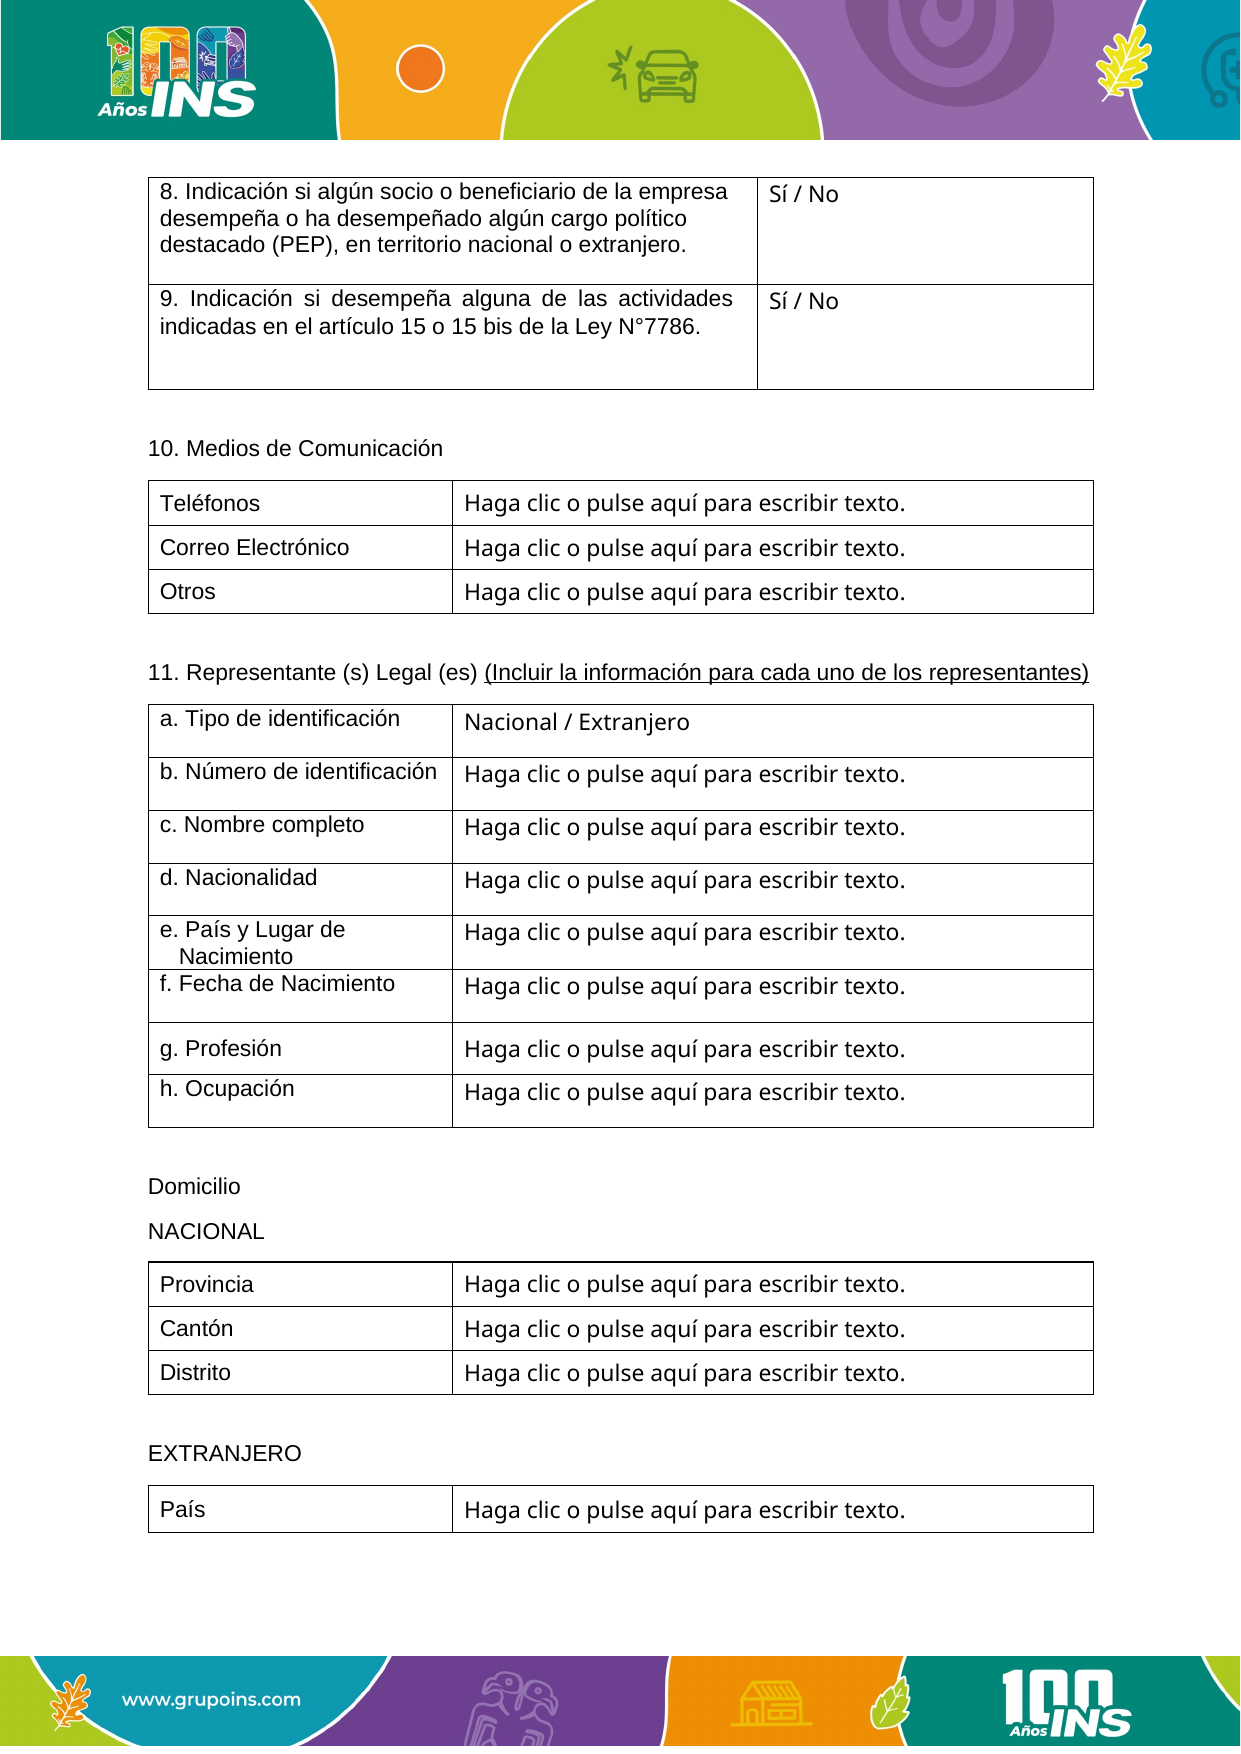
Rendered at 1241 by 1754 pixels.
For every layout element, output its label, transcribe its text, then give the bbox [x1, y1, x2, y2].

text Domicilio [148, 1173, 1092, 1199]
table_cell h. Ocupación [149, 1075, 452, 1127]
table_header a. Tipo de identificación [149, 705, 452, 757]
text 10. Medios de Comunicación [148, 435, 1092, 462]
table_cell 9. Indicación si desempeña alguna de las actividades indicadas en el artículo 15 o 15 bis de la Ley N°7786. [149, 285, 757, 389]
table_cell e. País y Lugar de Nacimiento [149, 916, 452, 969]
table_cell f. Fecha de Nacimiento [149, 970, 452, 1022]
text NACIONAL [148, 1218, 1092, 1245]
text 11. Representante (s) Legal (es) (Incluir la información para cada uno de los representantes) [148, 659, 1092, 686]
table_header Teléfonos [149, 481, 452, 524]
table_cell Correo Electrónico [149, 526, 452, 569]
table_header País [149, 1486, 452, 1532]
table_header 8. Indicación si algún socio o beneficiario de la empresa desempeña o ha desempeñado algún cargo político destacado (PEP), en territorio nacional o extranjero. [149, 178, 757, 284]
table_cell Cantón [149, 1307, 452, 1350]
table_cell Otros [149, 570, 452, 613]
table_cell c. Nombre completo [149, 811, 452, 862]
picture [0, 0, 1241, 140]
table_cell Distrito [149, 1351, 452, 1394]
table_cell d. Nacionalidad [149, 864, 452, 915]
text EXTRANJERO [148, 1440, 1092, 1467]
table_header Provincia [149, 1263, 452, 1306]
table_cell g. Profesión [149, 1023, 452, 1074]
table_cell b. Número de identificación [149, 758, 452, 810]
picture [0, 1656, 1241, 1746]
